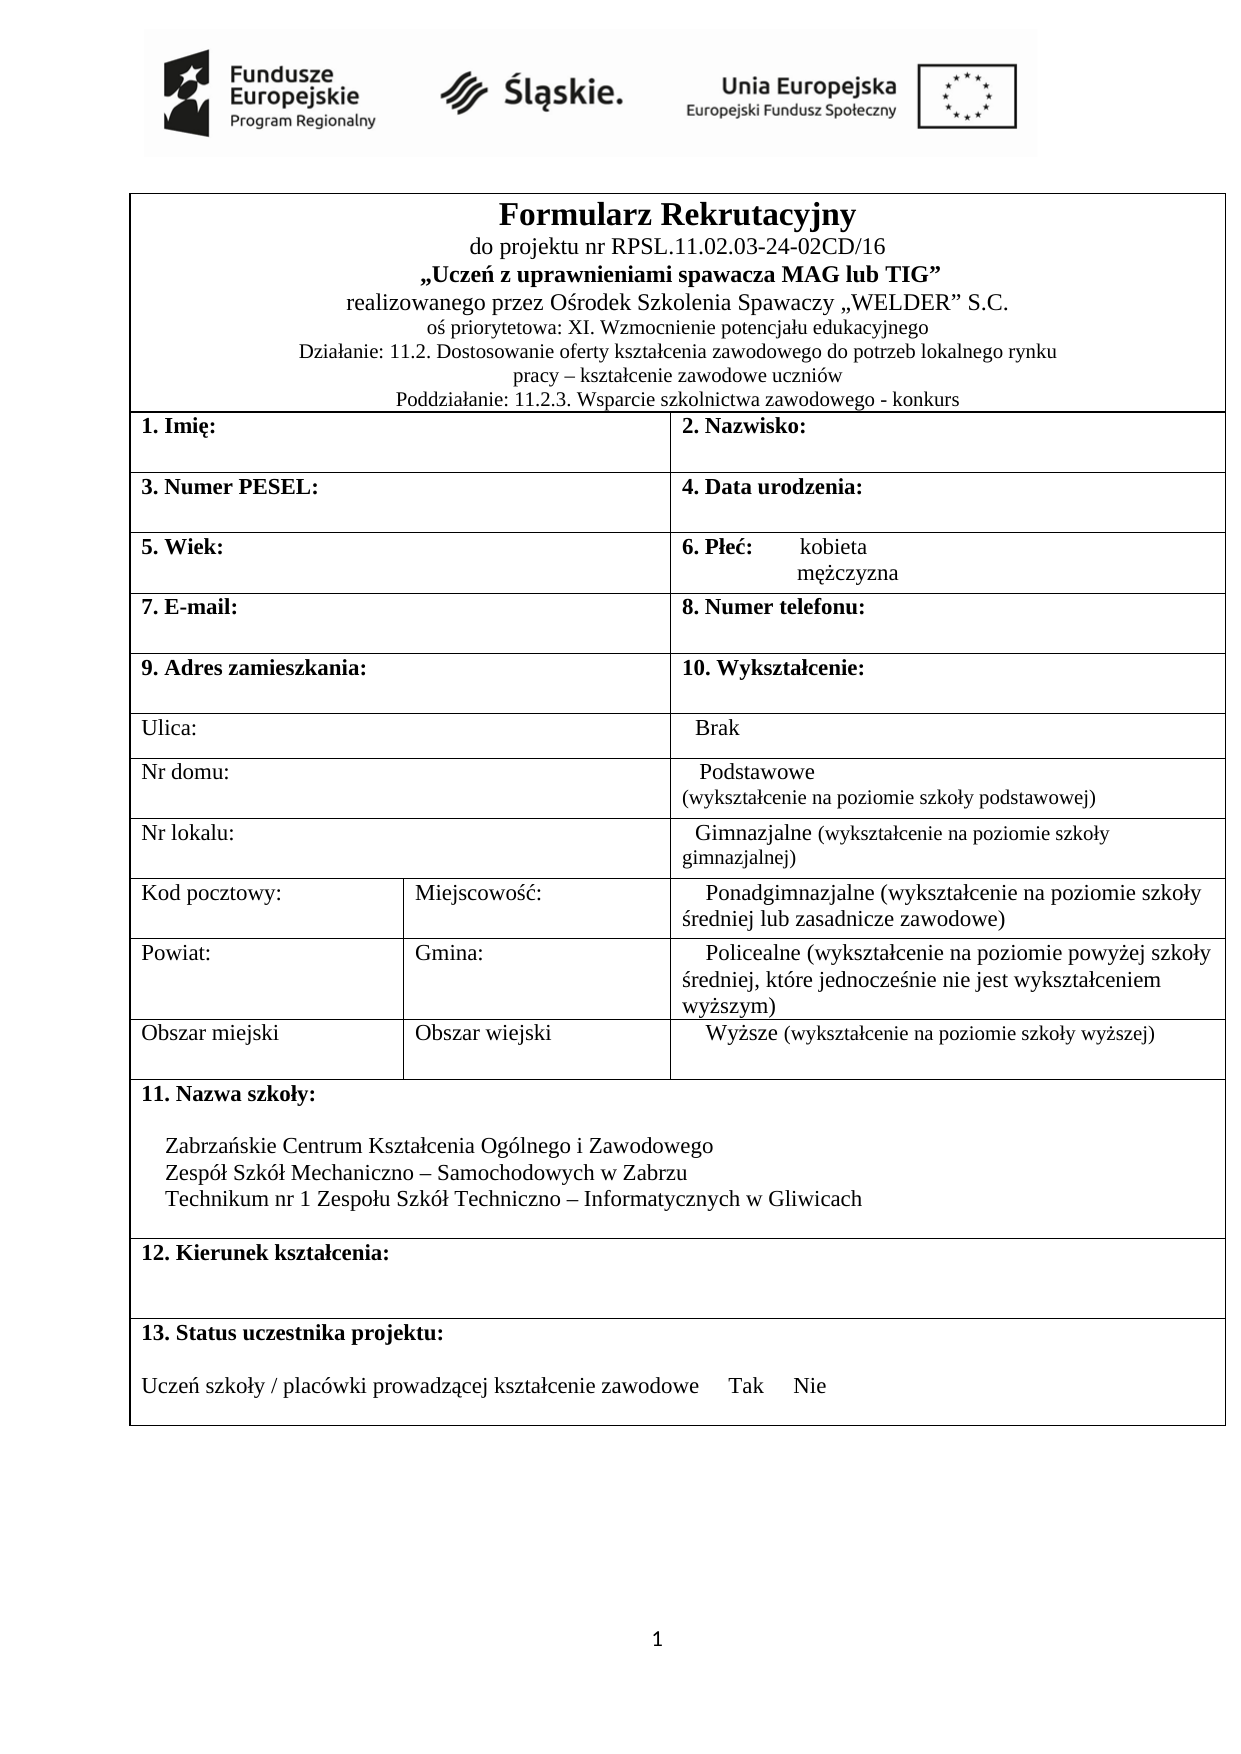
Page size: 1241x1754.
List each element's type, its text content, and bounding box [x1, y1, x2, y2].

table_cell Ulica: [131, 714, 670, 757]
table_cell  Policealne (wykształcenie na poziomie powyżej szkoły średniej, które jednocześnie nie jest wykształceniem wyższym) [671, 939, 1225, 1018]
table_cell Gimnazjalne (wykształcenie na poziomie szkoły gimnazjalnej) [671, 819, 1225, 878]
table_cell 9. Adres zamieszkania: [131, 654, 670, 713]
table_cell 1. Imię: [131, 413, 670, 472]
table_cell 10. Wykształcenie: [671, 654, 1225, 713]
table_cell Brak [671, 714, 1225, 757]
table_cell 11. Nazwa szkoły:  Zabrzańskie Centrum Kształcenia Ogólnego i Zawodowego  Zespół Szkół Mechaniczno – Samochodowych w Zabrzu  Technikum nr 1 Zespołu Szkół Techniczno – Informatycznych w Gliwicach [131, 1080, 1225, 1238]
table_cell  Ponadgimnazjalne (wykształcenie na poziomie szkoły średniej lub zasadnicze zawodowe) [671, 879, 1225, 938]
table_cell  Podstawowe (wykształcenie na poziomie szkoły podstawowej) [671, 759, 1225, 818]
table_cell 7. E-mail: [131, 594, 670, 653]
table_cell Obszar wiejski  [404, 1020, 670, 1079]
table_cell 4. Data urodzenia: [671, 473, 1225, 532]
table_cell 3. Numer PESEL: [131, 473, 670, 532]
table_cell 13. Status uczestnika projektu: Uczeń szkoły / placówki prowadzącej kształcenie zawodowe  Tak  Nie [131, 1319, 1225, 1424]
table_cell 6. Płeć:  kobieta  mężczyzna [671, 533, 1225, 592]
table_cell 8. Numer telefonu: [671, 594, 1225, 653]
table_cell 12. Kierunek kształcenia: [131, 1239, 1225, 1318]
picture [143, 29, 1038, 157]
table_cell Nr lokalu: [131, 819, 670, 878]
table_cell Obszar miejski  [131, 1020, 403, 1079]
table_cell  Wyższe (wykształcenie na poziomie szkoły wyższej) [671, 1020, 1225, 1079]
table_cell Gmina: [404, 939, 670, 1018]
table_cell Nr domu: [131, 759, 670, 818]
table_cell Miejscowość: [404, 879, 670, 938]
table_header Formularz Rekrutacyjny do projektu nr RPSL.11.02.03-24-02CD/16 „Uczeń z uprawnieniami spawacza MAG lub TIG” realizowanego przez Ośrodek Szkolenia Spawaczy „WELDER” S.C. oś priorytetowa: XI. Wzmocnienie potencjału edukacyjnego Działanie: 11.2. Dostosowanie oferty kształcenia zawodowego do potrzeb lokalnego rynku pracy – kształcenie zawodowe uczniów Poddziałanie: 11.2.3. Wsparcie szkolnictwa zawodowego - konkurs [131, 194, 1225, 411]
table_cell 5. Wiek: [131, 533, 670, 592]
table_cell Powiat: [131, 939, 403, 1018]
table_cell Kod pocztowy: [131, 879, 403, 938]
table_cell 2. Nazwisko: [671, 413, 1225, 472]
